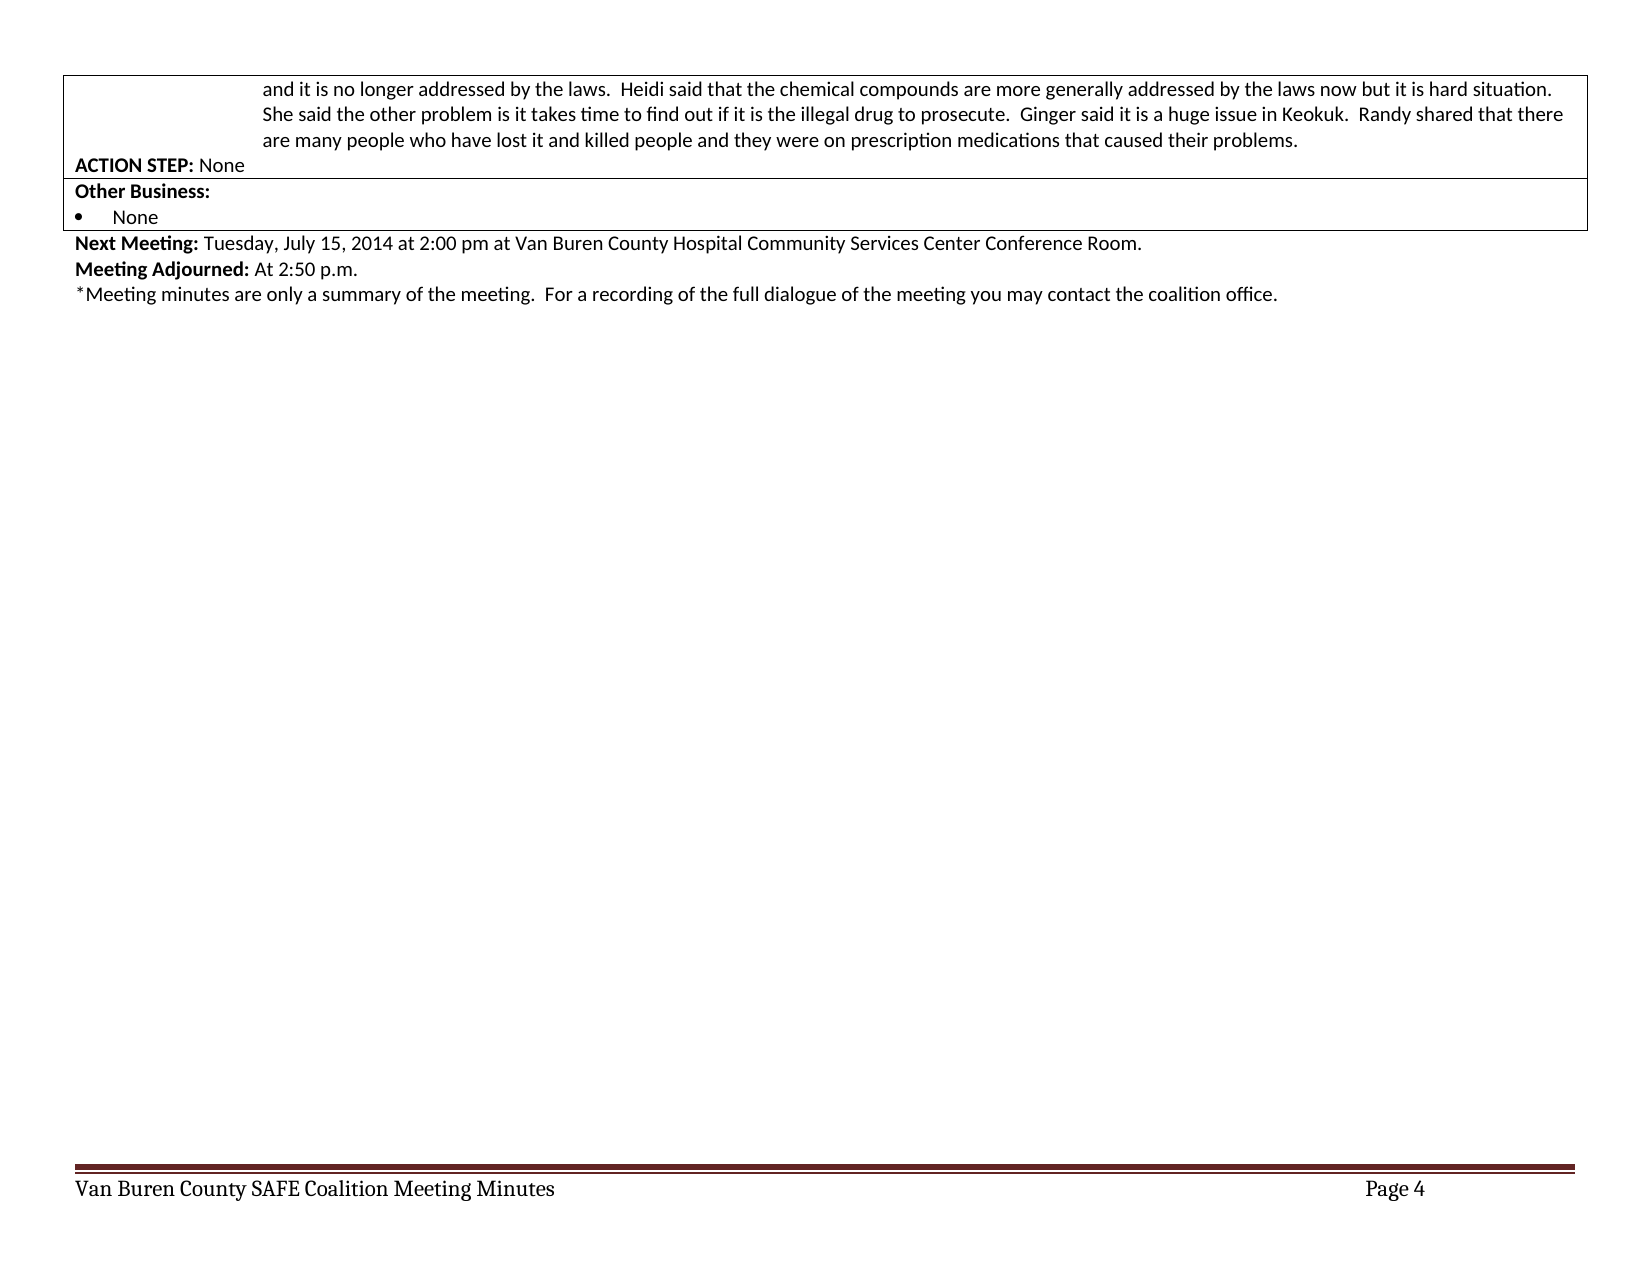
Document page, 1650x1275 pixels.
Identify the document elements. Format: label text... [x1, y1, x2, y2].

text Meeting Adjourned: At 2:50 p.m. [75, 256, 1575, 281]
text Next Meeting: Tuesday, July 15, 2014 at 2:00 pm at Van Buren County Hospital Community Services Center Conference Room. [75, 231, 1575, 256]
text *Meeting minutes are only a summary of the meeting. For a recording of the full dialogue of the meeting you may contact the coalition office. [75, 281, 1575, 307]
table_cell Other Business: None [64, 179, 1587, 229]
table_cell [64, 76, 1587, 178]
